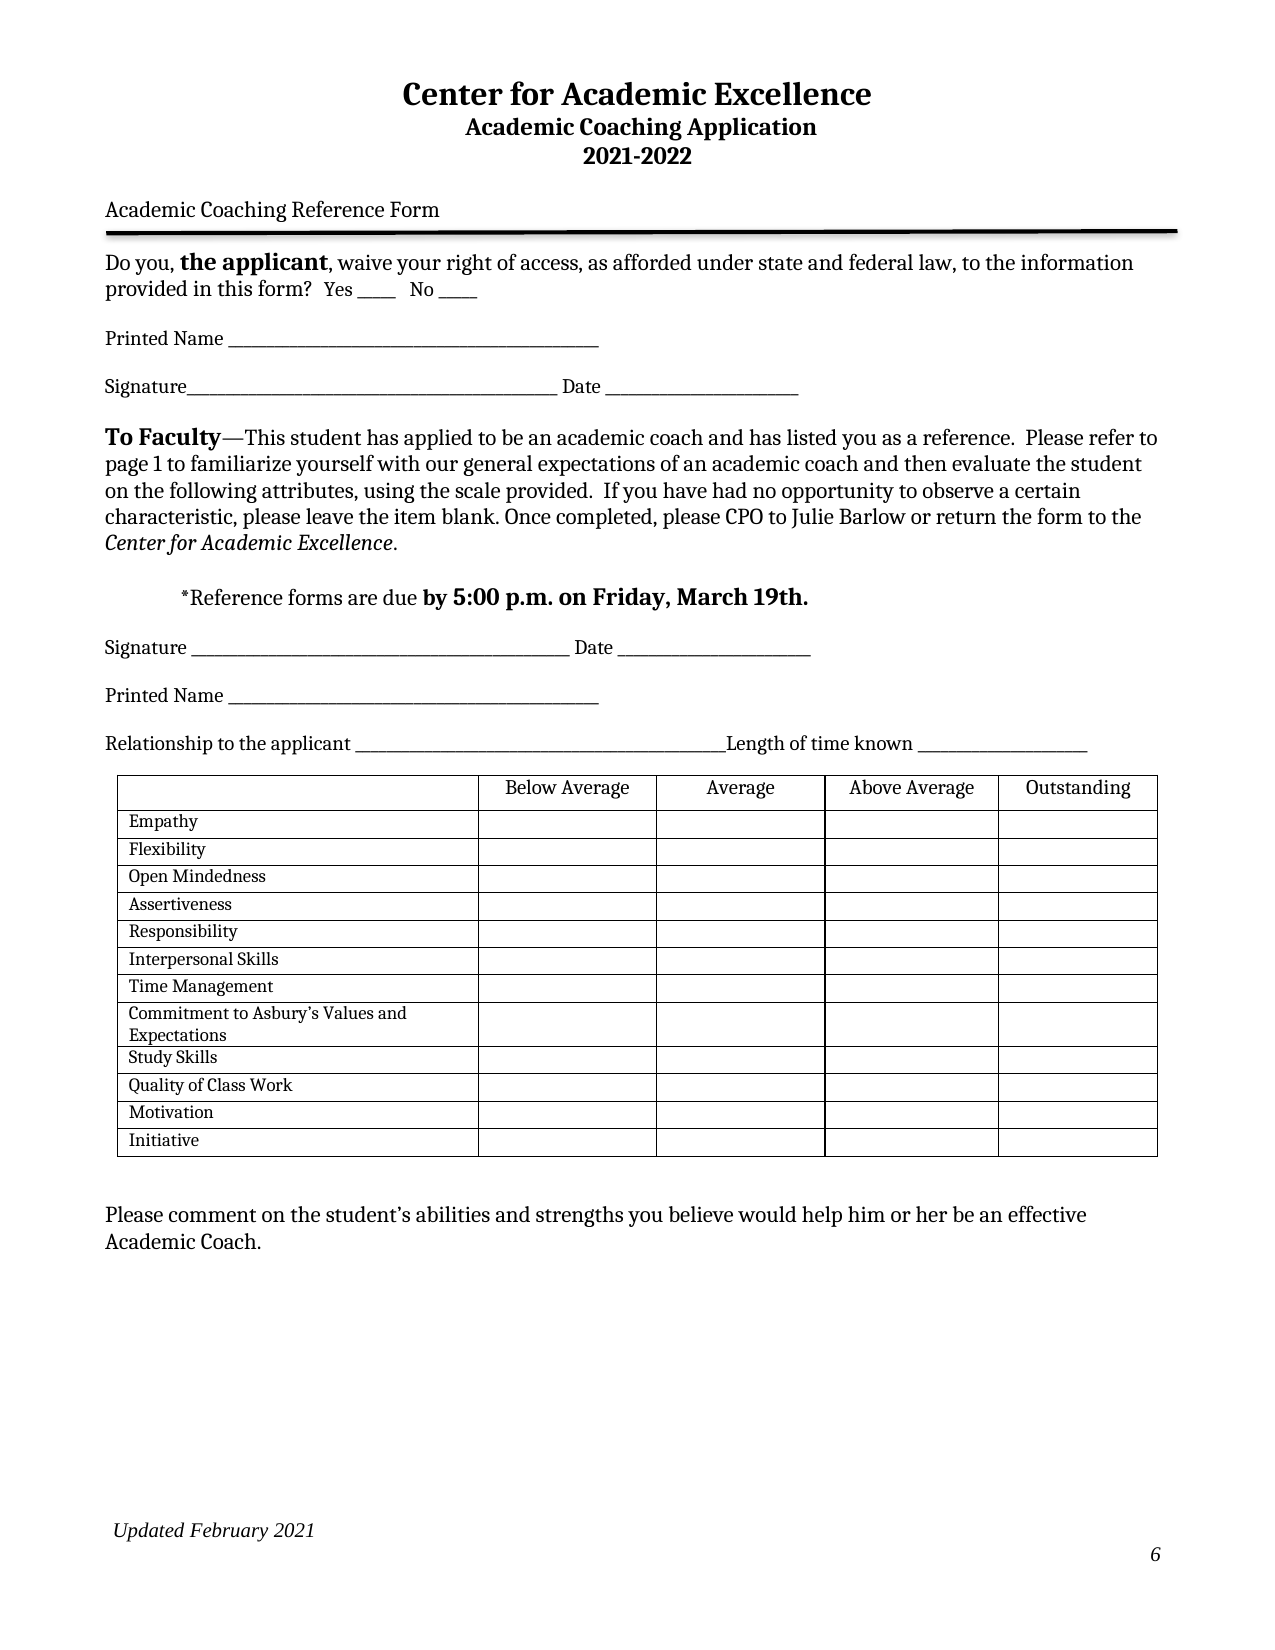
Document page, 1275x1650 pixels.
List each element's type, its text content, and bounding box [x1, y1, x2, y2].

text Do you, the applicant, waive your right of access, as afforded under state and federal law, to the information provided in this form? Yes _____ No _____ [105, 247, 1170, 303]
table_cell [826, 921, 998, 947]
table_cell [479, 866, 656, 892]
table_cell [999, 1047, 1157, 1073]
table_cell [479, 921, 656, 947]
table_cell Empathy [118, 811, 478, 837]
table_cell [479, 1129, 656, 1156]
table_cell [826, 1074, 998, 1101]
table_cell [657, 975, 824, 1002]
table_cell [479, 1047, 656, 1073]
table_cell Time Management [118, 975, 478, 1002]
table_cell [826, 866, 998, 892]
table_cell [657, 839, 824, 865]
table_cell [657, 1102, 824, 1128]
table_cell [657, 1003, 824, 1046]
text Please comment on the student’s abilities and strengths you believe would help him or her be an effective Academic Coach. [105, 1202, 1170, 1255]
table_cell [826, 1129, 998, 1156]
text Printed Name ________________________________________________ [105, 683, 1170, 707]
table_cell [826, 811, 998, 837]
table_cell Quality of Class Work [118, 1074, 478, 1101]
table_header Below Average [479, 776, 656, 810]
text Signature _________________________________________________ Date _________________________ [105, 636, 1170, 659]
table_cell [479, 1102, 656, 1128]
table_cell [826, 1047, 998, 1073]
table_cell [826, 893, 998, 919]
table_cell [657, 866, 824, 892]
table_header [118, 776, 478, 810]
table_cell [999, 948, 1157, 974]
table_header Average [657, 776, 824, 810]
table_cell [999, 1129, 1157, 1156]
table_cell [657, 893, 824, 919]
table_header Outstanding [999, 776, 1157, 810]
table_cell [479, 1074, 656, 1101]
table_cell [826, 839, 998, 865]
table_cell [479, 811, 656, 837]
table_cell Responsibility [118, 921, 478, 947]
table_cell [999, 1074, 1157, 1101]
table_cell [826, 1102, 998, 1128]
text Academic Coaching Reference Form [105, 197, 1170, 223]
table_cell Flexibility [118, 839, 478, 865]
table_cell [479, 893, 656, 919]
table_cell [999, 921, 1157, 947]
table_cell Commitment to Asbury’s Values and Expectations [118, 1003, 478, 1046]
table_cell [657, 921, 824, 947]
table_header Above Average [826, 776, 998, 810]
text *Reference forms are due by 5:00 p.m. on Friday, March 19th. [180, 583, 1170, 612]
table_cell Study Skills [118, 1047, 478, 1073]
table_cell [826, 948, 998, 974]
table_cell [657, 1047, 824, 1073]
table_cell [999, 1102, 1157, 1128]
text Relationship to the applicant ________________________________________________Length of time known ______________________ [105, 731, 1170, 755]
table_cell Motivation [118, 1102, 478, 1128]
table_cell [479, 975, 656, 1002]
table_cell Initiative [118, 1129, 478, 1156]
table_cell [479, 948, 656, 974]
table_cell [479, 839, 656, 865]
text Signature________________________________________________ Date _________________________ [105, 374, 1170, 398]
table_cell [999, 839, 1157, 865]
table_cell Interpersonal Skills [118, 948, 478, 974]
table_cell [826, 975, 998, 1002]
table_cell [479, 1003, 656, 1046]
table_cell [657, 811, 824, 837]
table_cell [999, 1003, 1157, 1046]
table_cell [999, 893, 1157, 919]
table_cell [657, 1074, 824, 1101]
table_cell [999, 811, 1157, 837]
table_cell Assertiveness [118, 893, 478, 919]
table_cell Open Mindedness [118, 866, 478, 892]
text To Faculty—This student has applied to be an academic coach and has listed you as a reference. Please refer to page 1 to familiarize yourself with our general expectations of an academic coach and then evaluate the student on the following attributes, using the scale provided. If you have had no opportunity to observe a certain characteristic, please leave the item blank. Once completed, please CPO to Julie Barlow or return the form to the Center for Academic Excellence. [105, 422, 1170, 557]
text Printed Name ________________________________________________ [105, 327, 1170, 351]
table_cell [826, 1003, 998, 1046]
table_cell [999, 866, 1157, 892]
table_cell [657, 1129, 824, 1156]
table_cell [999, 975, 1157, 1002]
table_cell [657, 948, 824, 974]
